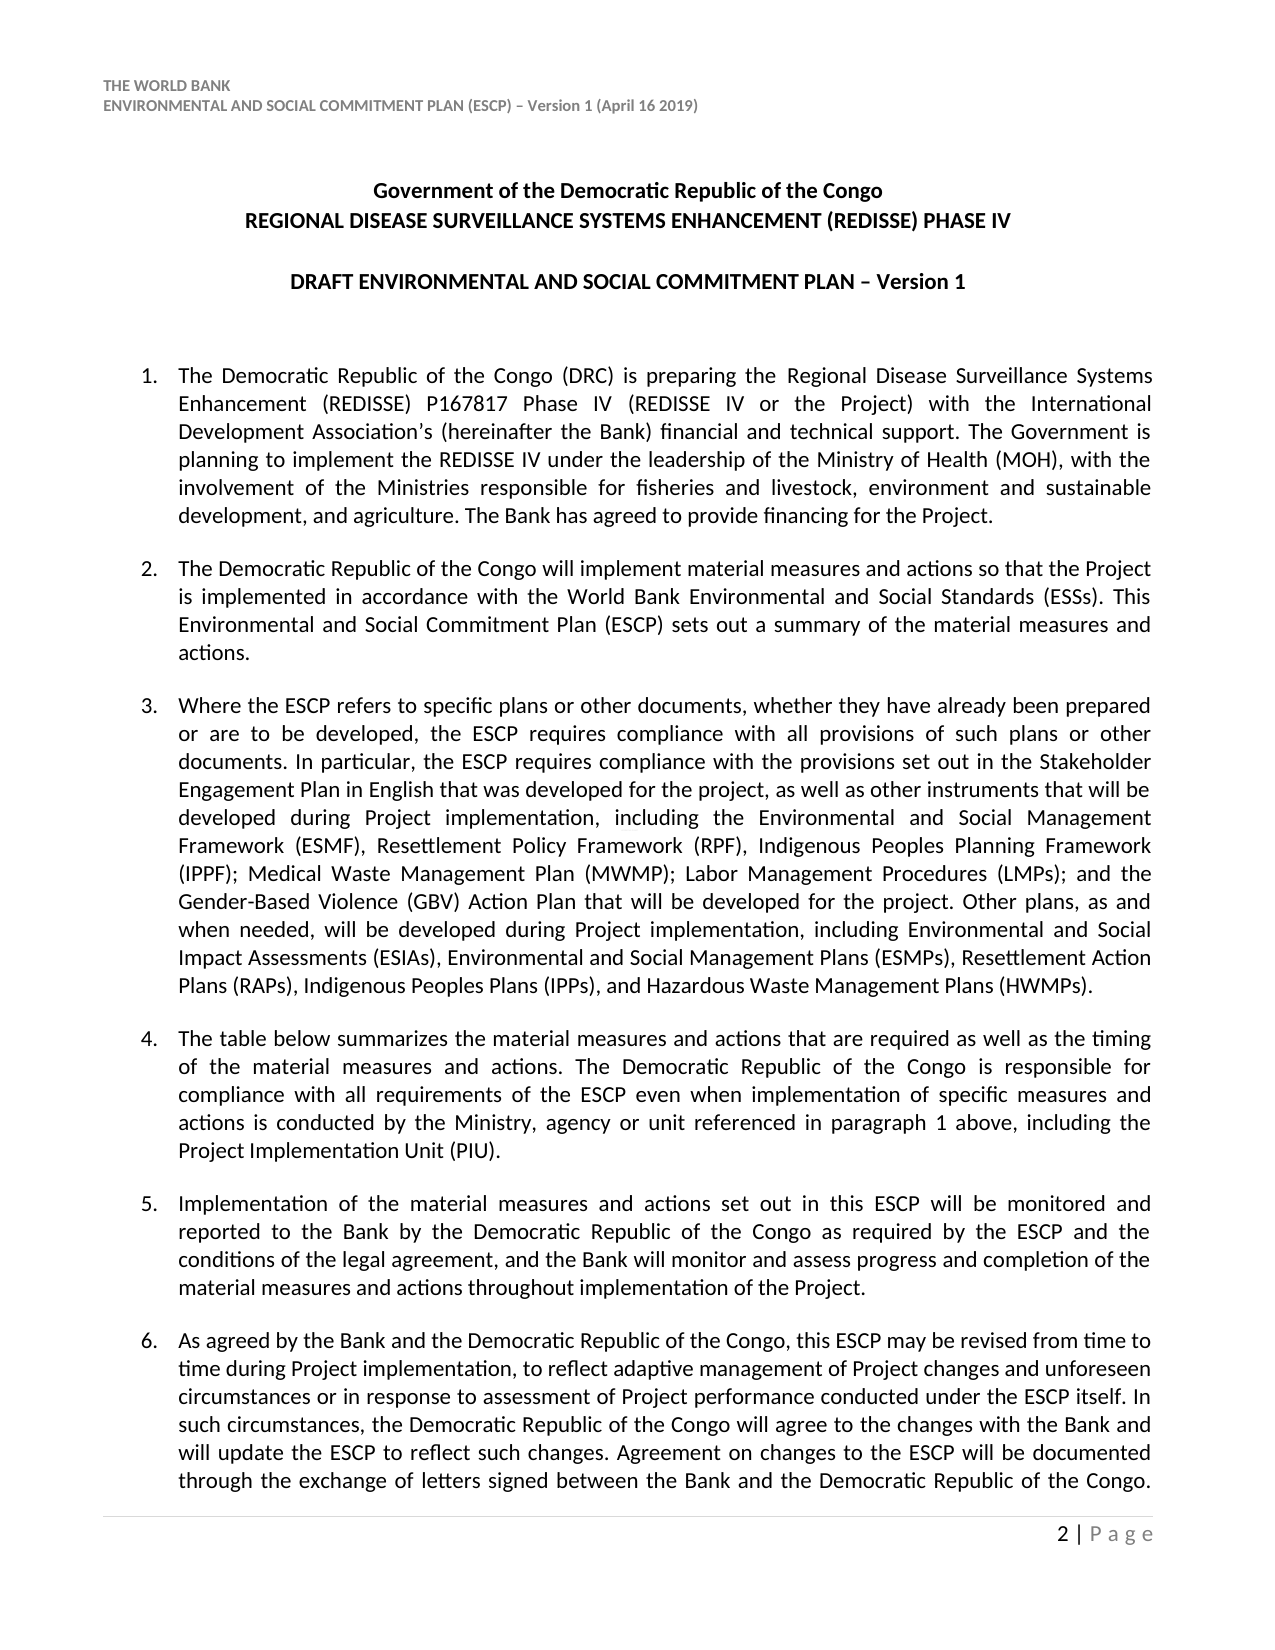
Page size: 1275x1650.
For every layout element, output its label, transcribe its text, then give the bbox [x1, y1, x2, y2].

text Government of the Democratic Republic of the Congo [103, 176, 1153, 204]
list Where the ESCP refers to specific plans or other documents, whether they have already been prepared or are to be developed, the ESCP requires compliance with all provisions of such plans or other documents. In particular, the ESCP requires compliance with the provisions set out in the Stakeholder Engagement Plan in English that was developed for the project, as well as other instruments that will be developed during Project implementation, including the Environmental and Social Management Framework (ESMF), Resettlement Policy Framework (RPF), Indigenous Peoples Planning Framework (IPPF); Medical Waste Management Plan (MWMP); Labor Management Procedures (LMPs); and the Gender-Based Violence (GBV) Action Plan that will be developed for the project. Other plans, as and when needed, will be developed during Project implementation, including Environmental and Social Impact Assessments (ESIAs), Environmental and Social Management Plans (ESMPs), Resettlement Action Plans (RAPs), Indigenous Peoples Plans (IPPs), and Hazardous Waste Management Plans (HWMPs). [141, 691, 1153, 999]
list The Democratic Republic of the Congo (DRC) is preparing the Regional Disease Surveillance Systems Enhancement (REDISSE) P167817 Phase IV (REDISSE IV or the Project) with the International Development Association’s (hereinafter the Bank) financial and technical support. The Government is planning to implement the REDISSE IV under the leadership of the Ministry of Health (MOH), with the involvement of the Ministries responsible for fisheries and livestock, environment and sustainable development, and agriculture. The Bank has agreed to provide financing for the Project. [141, 361, 1153, 529]
list Implementation of the material measures and actions set out in this ESCP will be monitored and reported to the Bank by the Democratic Republic of the Congo as required by the ESCP and the conditions of the legal agreement, and the Bank will monitor and assess progress and completion of the material measures and actions throughout implementation of the Project. [141, 1189, 1153, 1301]
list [141, 1326, 1153, 1494]
list The table below summarizes the material measures and actions that are required as well as the timing of the material measures and actions. The Democratic Republic of the Congo is responsible for compliance with all requirements of the ESCP even when implementation of specific measures and actions is conducted by the Ministry, agency or unit referenced in paragraph 1 above, including the Project Implementation Unit (PIU). [141, 1024, 1153, 1164]
list The Democratic Republic of the Congo will implement material measures and actions so that the Project is implemented in accordance with the World Bank Environmental and Social Standards (ESSs). This Environmental and Social Commitment Plan (ESCP) sets out a summary of the material measures and actions. [141, 554, 1153, 666]
text REGIONAL DISEASE SURVEILLANCE SYSTEMS ENHANCEMENT (REDISSE) PHASE IV [103, 207, 1153, 234]
text DRAFT ENVIRONMENTAL AND SOCIAL COMMITMENT PLAN – Version 1 [103, 267, 1153, 295]
